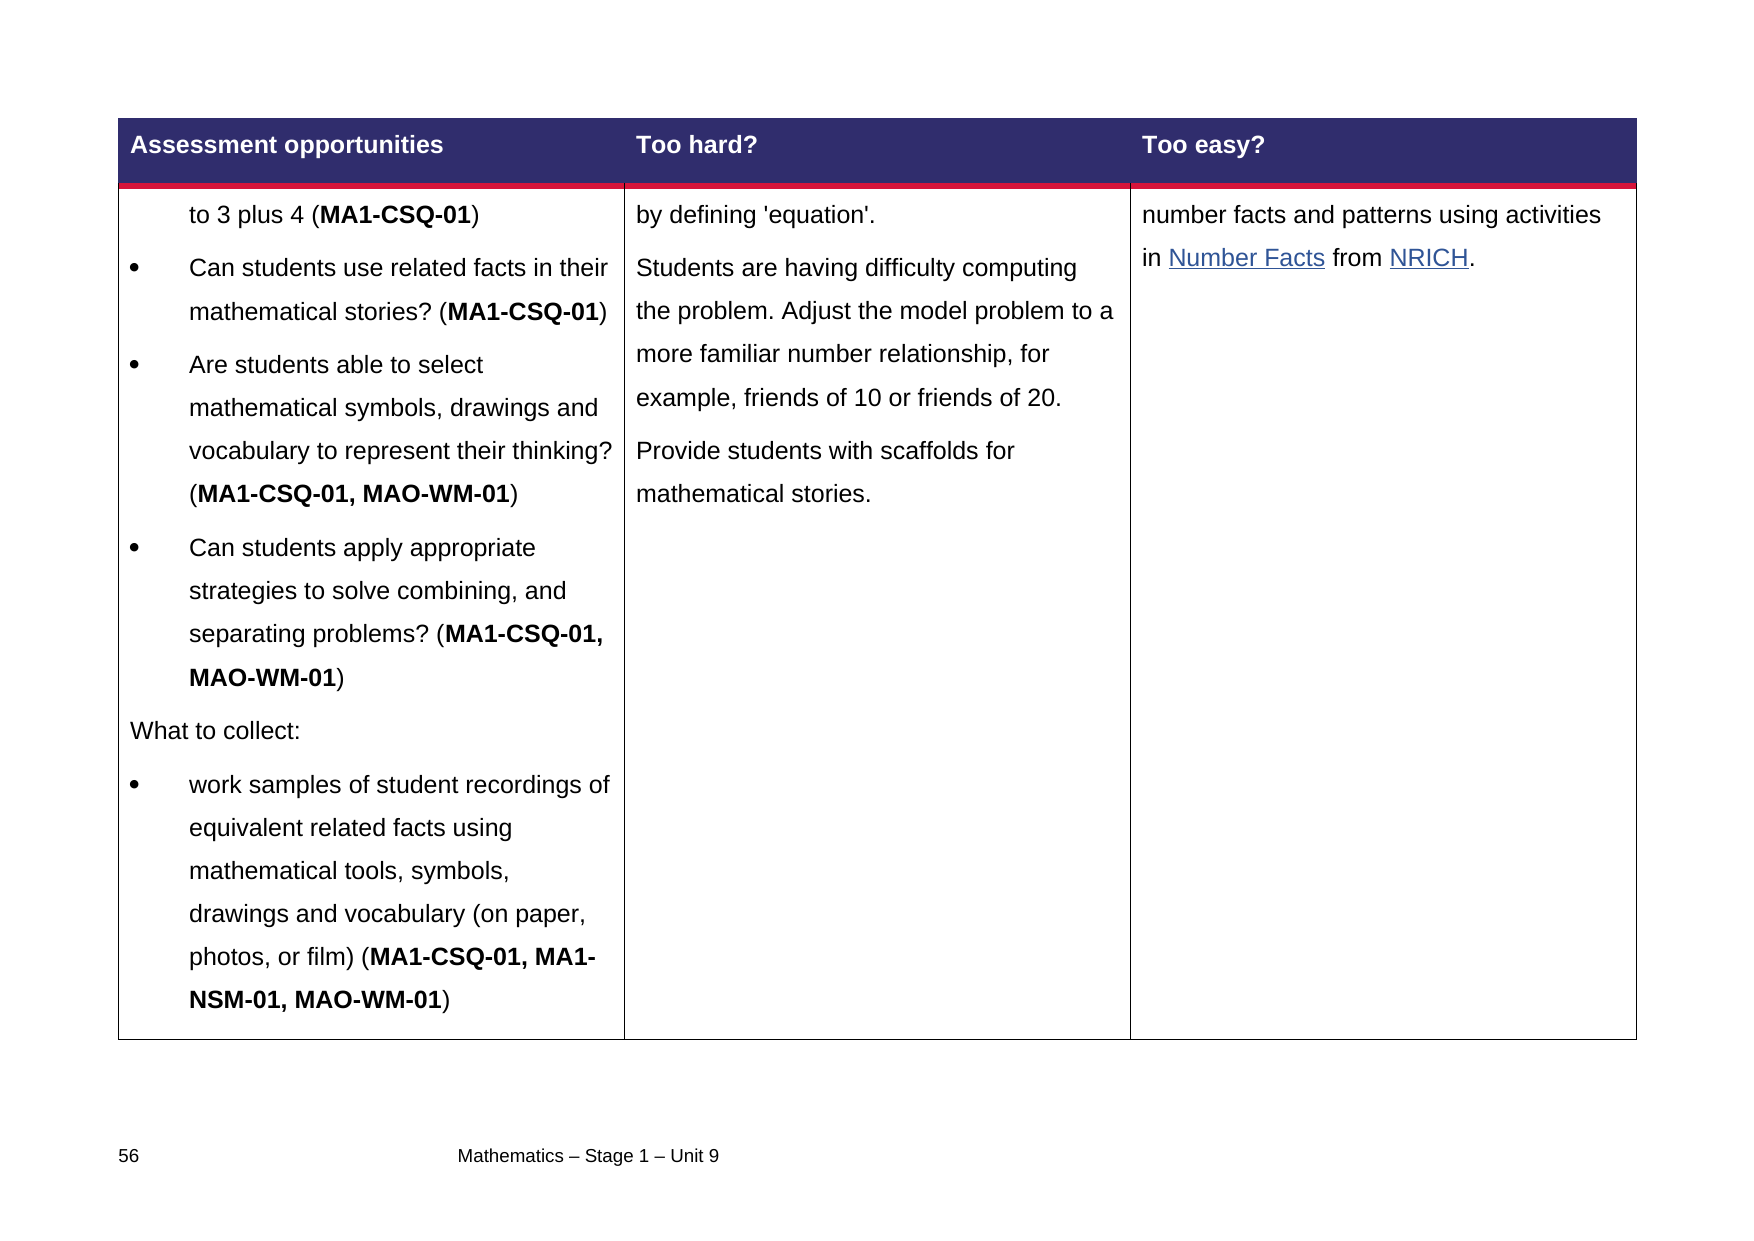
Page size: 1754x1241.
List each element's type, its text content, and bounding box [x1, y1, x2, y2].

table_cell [119, 189, 624, 1039]
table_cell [1131, 189, 1636, 1039]
table_header Too hard? [625, 119, 1130, 183]
table_header Assessment opportunities [119, 119, 624, 183]
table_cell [625, 189, 1130, 1039]
table_header Too easy? [1131, 119, 1636, 183]
